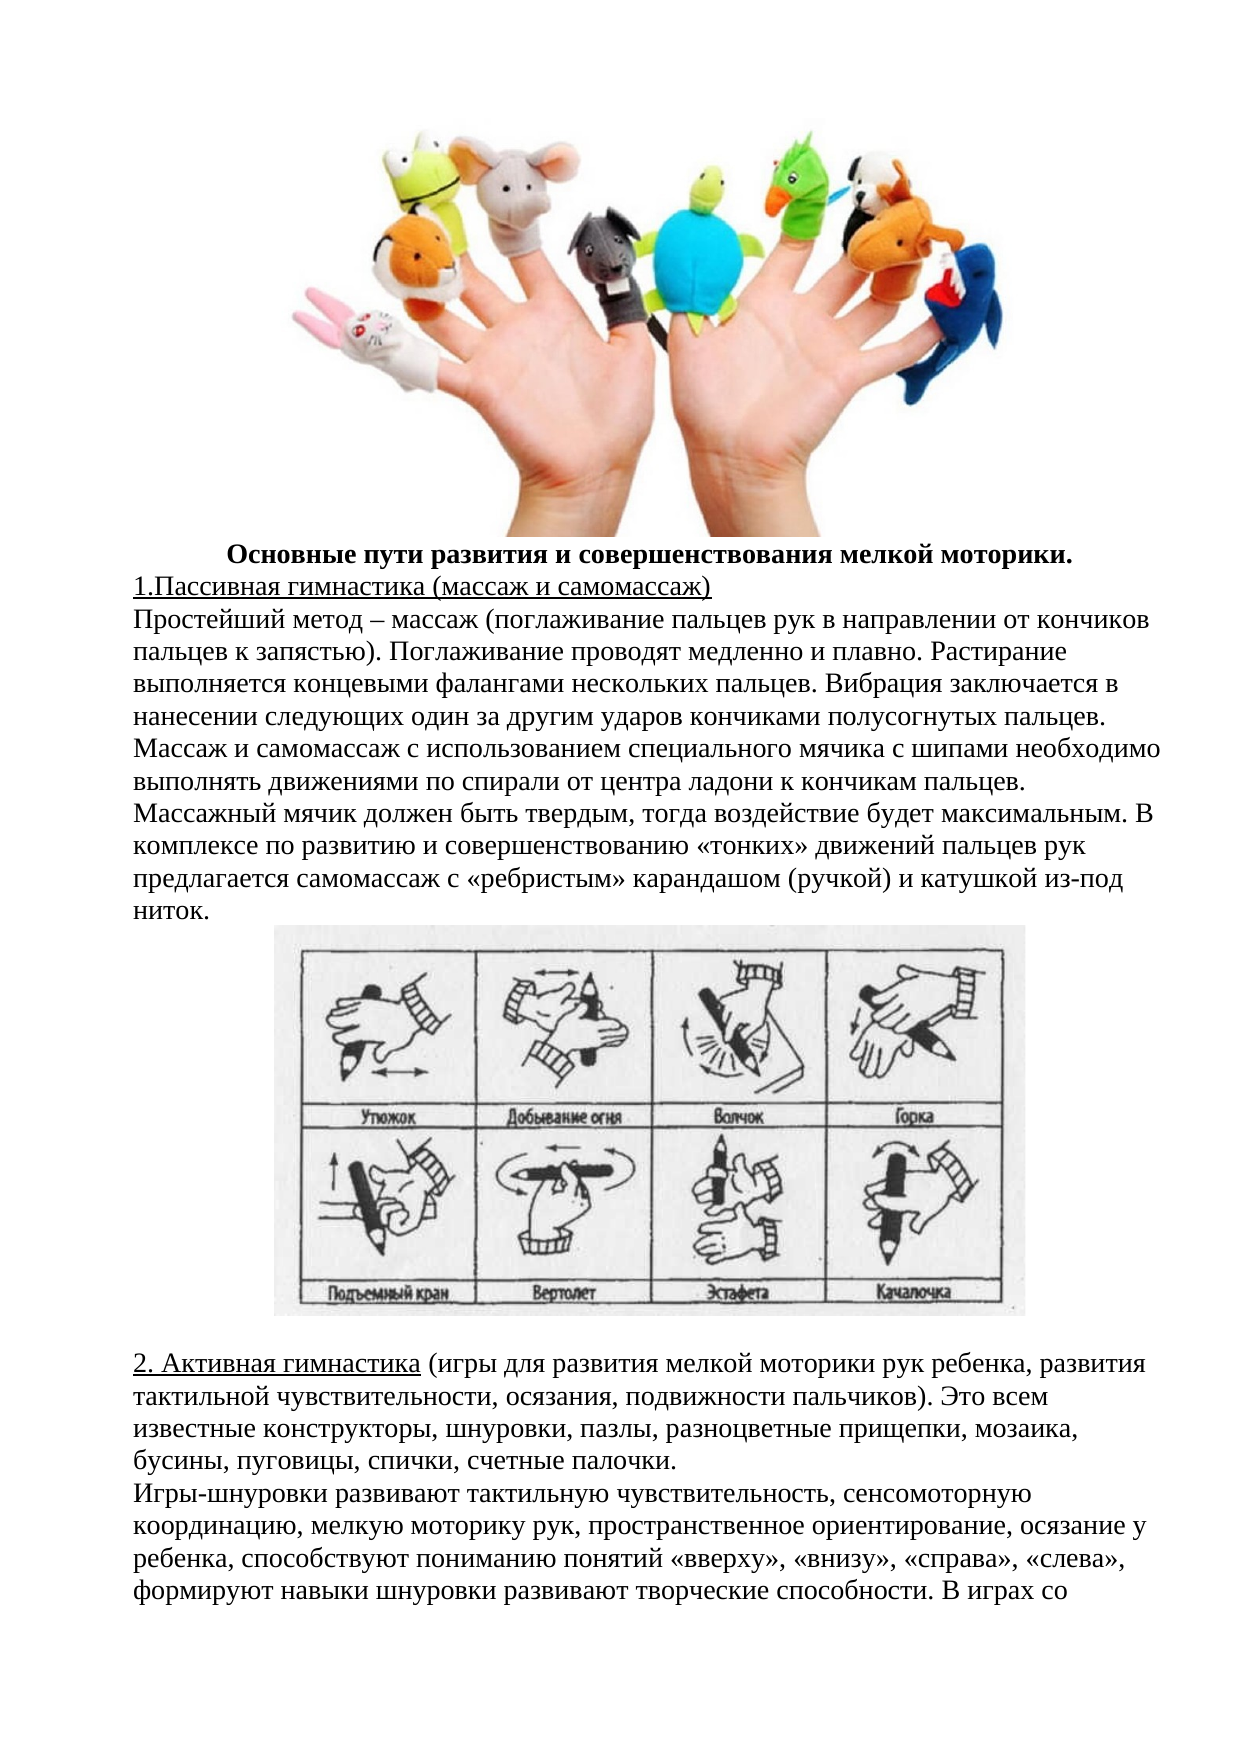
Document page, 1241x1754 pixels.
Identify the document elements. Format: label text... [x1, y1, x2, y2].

text 1.Пассивная гимнастика (массаж и самомассаж) [133, 569, 1167, 602]
text предлагается самомассаж с «ребристым» карандашом (ручкой) и катушкой из-под ниток. [133, 861, 1167, 926]
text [133, 1476, 1167, 1605]
picture [274, 925, 1026, 1316]
text 2. Активная гимнастика (игры для развития мелкой моторики рук ребенка, развития тактильной чувствительности, осязания, подвижности пальчиков). Это всем известные конструкторы, шнуровки, пазлы, разноцветные прищепки, мозаика, бусины, пуговицы, спички, счетные палочки. [133, 1346, 1167, 1476]
text Простейший метод – массаж (поглаживание пальцев рук в направлении от кончиков пальцев к запястью). Поглаживание проводят медленно и плавно. Растирание выполняется концевыми фалангами нескольких пальцев. Вибрация заключается в нанесении следующих один за другим ударов кончиками полусогнутых пальцев. Массаж и самомассаж с использованием специального мячика с шипами необходимо выполнять движениями по спирали от центра ладони к кончикам пальцев. Массажный мячик должен быть твердым, тогда воздействие будет максимальным. В комплексе по развитию и совершенствованию «тонких» движений пальцев рук [133, 602, 1167, 861]
picture [256, 118, 1043, 537]
text Основные пути развития и совершенствования мелкой моторики. [133, 537, 1167, 569]
